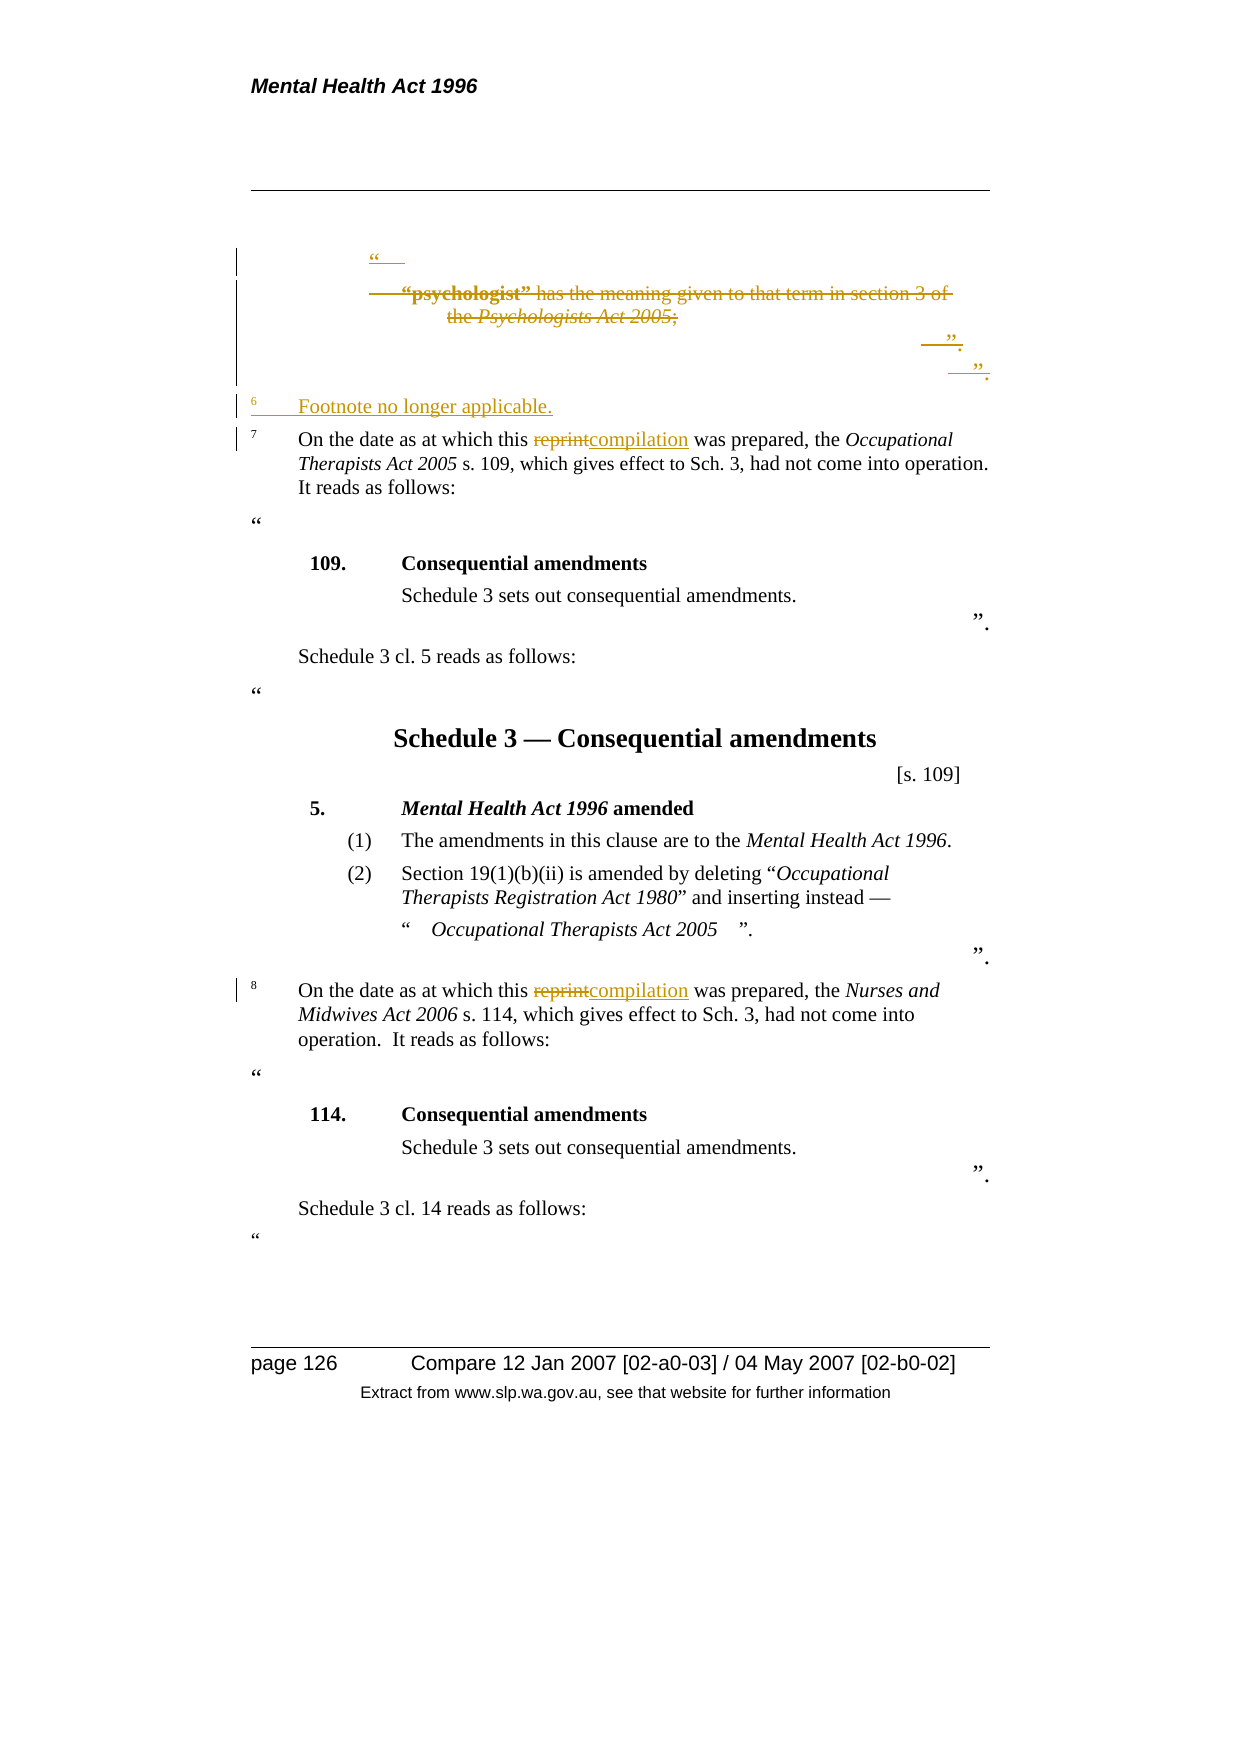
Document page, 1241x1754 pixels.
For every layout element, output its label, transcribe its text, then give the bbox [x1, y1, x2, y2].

text Schedule 3 cl. 5 reads as follows: [251, 644, 990, 668]
text “ [251, 681, 990, 709]
text (2) Section 19(1)(b)(ii) is amended by deleting “Occupational Therapists Registration Act 1980” and inserting instead — [312, 861, 960, 909]
text (1) The amendments in this clause are to the Mental Health Act 1996. [312, 828, 960, 852]
text “ [251, 1228, 990, 1252]
text “ [251, 1063, 990, 1092]
text Schedule 3 cl. 14 reads as follows: [251, 1196, 990, 1220]
text “ [251, 511, 990, 540]
subtitle Schedule 3 — Consequential amendments [309, 722, 960, 753]
subtitle 109. Consequential amendments [309, 551, 960, 575]
text ”. [251, 1159, 990, 1187]
text ”. [251, 607, 990, 636]
text ”. [251, 941, 990, 970]
text 8 On the date as at which this was prepared, the Nurses and Midwives Act 2006 s. 114, which gives effect to Sch. 3, had not come into operation. It reads as follows: [251, 978, 990, 1051]
subtitle 114. Consequential amendments [309, 1102, 960, 1126]
text Schedule 3 sets out consequential amendments. [312, 1134, 960, 1159]
text “ Occupational Therapists Act 2005 ”. [312, 917, 960, 941]
text [s. 109] [309, 761, 960, 786]
subtitle 5. Mental Health Act 1996 amended [309, 796, 960, 820]
text Schedule 3 sets out consequential amendments. [312, 583, 960, 607]
text 7 On the date as at which this was prepared, the Occupational Therapists Act 2005 s. 109, which gives effect to Sch. 3, had not come into operation. It reads as follows: [251, 427, 990, 499]
